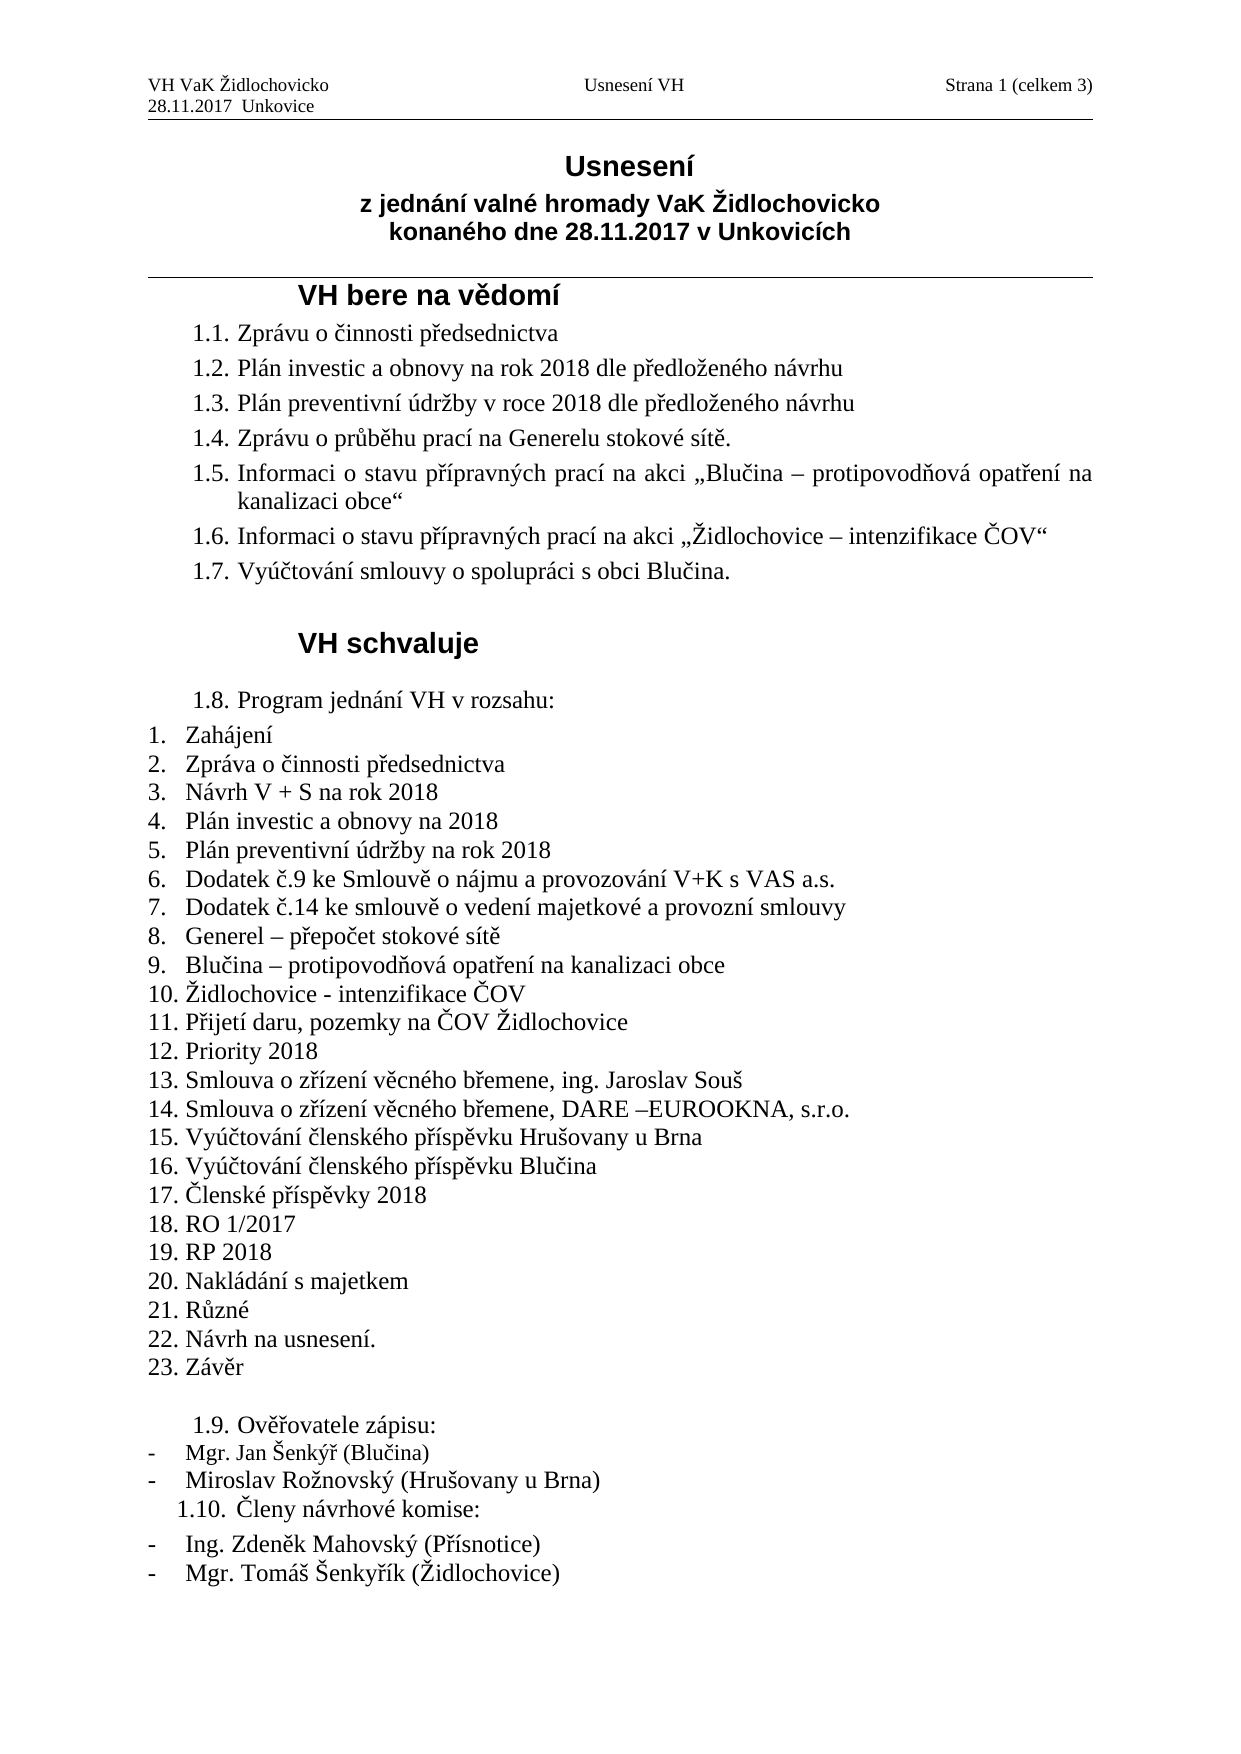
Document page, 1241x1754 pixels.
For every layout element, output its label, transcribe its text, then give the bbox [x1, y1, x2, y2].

list Členské příspěvky 2018 [148, 1180, 1093, 1209]
text konaného dne 28.11.2017 v Unkovicích [148, 217, 1093, 246]
list Blučina – protipovodňová opatření na kanalizaci obce [148, 950, 1093, 979]
list Zprávu o průběhu prací na Generelu stokové sítě. [192, 423, 1093, 451]
list Členy návrhové komise: [176, 1494, 1093, 1523]
list Dodatek č.9 ke Smlouvě o nájmu a provozování V+K s VAS a.s. [148, 864, 1093, 892]
list Priority 2018 [148, 1036, 1093, 1065]
list Plán investic a obnovy na rok 2018 dle předloženého návrhu [192, 353, 1093, 381]
list Plán preventivní údržby na rok 2018 [148, 835, 1093, 864]
list Informaci o stavu přípravných prací na akci „Židlochovice – intenzifikace ČOV“ [192, 521, 1093, 550]
list Plán investic a obnovy na 2018 [148, 806, 1093, 835]
list Informaci o stavu přípravných prací na akci „Blučina – protipovodňová opatření na kanalizaci obce“ [192, 458, 1093, 515]
list Miroslav Rožnovský (Hrušovany u Brna) [148, 1465, 1093, 1494]
list Mgr. Jan Šenkýř (Blučina) [148, 1439, 1093, 1465]
list Návrh na usnesení. [148, 1324, 1093, 1352]
subtitle VH schvaluje [298, 626, 1093, 660]
list Zpráva o činnosti předsednictva [148, 749, 1093, 777]
subtitle Program jednání VH v rozsahu: [192, 685, 1093, 714]
list Zahájení [148, 720, 1093, 749]
list Smlouva o zřízení věcného břemene, ing. Jaroslav Souš [148, 1065, 1093, 1094]
list Závěr [148, 1352, 1093, 1381]
subtitle VH bere na vědomí [298, 278, 1093, 311]
list Mgr. Tomáš Šenkyřík (Židlochovice) [148, 1558, 1093, 1586]
subtitle Usnesení [298, 149, 1093, 182]
list Návrh V + S na rok 2018 [148, 777, 1093, 806]
text z jednání valné hromady VaK Židlochovicko [148, 188, 1093, 217]
list RO 1/2017 [148, 1209, 1093, 1237]
list Ověřovatele zápisu: [192, 1410, 1093, 1439]
list Různé [148, 1295, 1093, 1324]
list Ing. Zdeněk Mahovský (Přísnotice) [148, 1529, 1093, 1558]
list Vyúčtování smlouvy o spolupráci s obci Blučina. [192, 556, 1093, 585]
list Plán preventivní údržby v roce 2018 dle předloženého návrhu [192, 388, 1093, 416]
list Generel – přepočet stokové sítě [148, 921, 1093, 950]
list Vyúčtování členského příspěvku Hrušovany u Brna [148, 1122, 1093, 1151]
list Zprávu o činnosti předsednictva [192, 318, 1093, 346]
list Vyúčtování členského příspěvku Blučina [148, 1151, 1093, 1180]
list Dodatek č.14 ke smlouvě o vedení majetkové a provozní smlouvy [148, 892, 1093, 921]
list RP 2018 [148, 1237, 1093, 1266]
list Smlouva o zřízení věcného břemene, DARE –EUROOKNA, s.r.o. [148, 1094, 1093, 1122]
list Přijetí daru, pozemky na ČOV Židlochovice [148, 1007, 1093, 1036]
list Židlochovice - intenzifikace ČOV [148, 979, 1093, 1007]
list Nakládání s majetkem [148, 1266, 1093, 1295]
